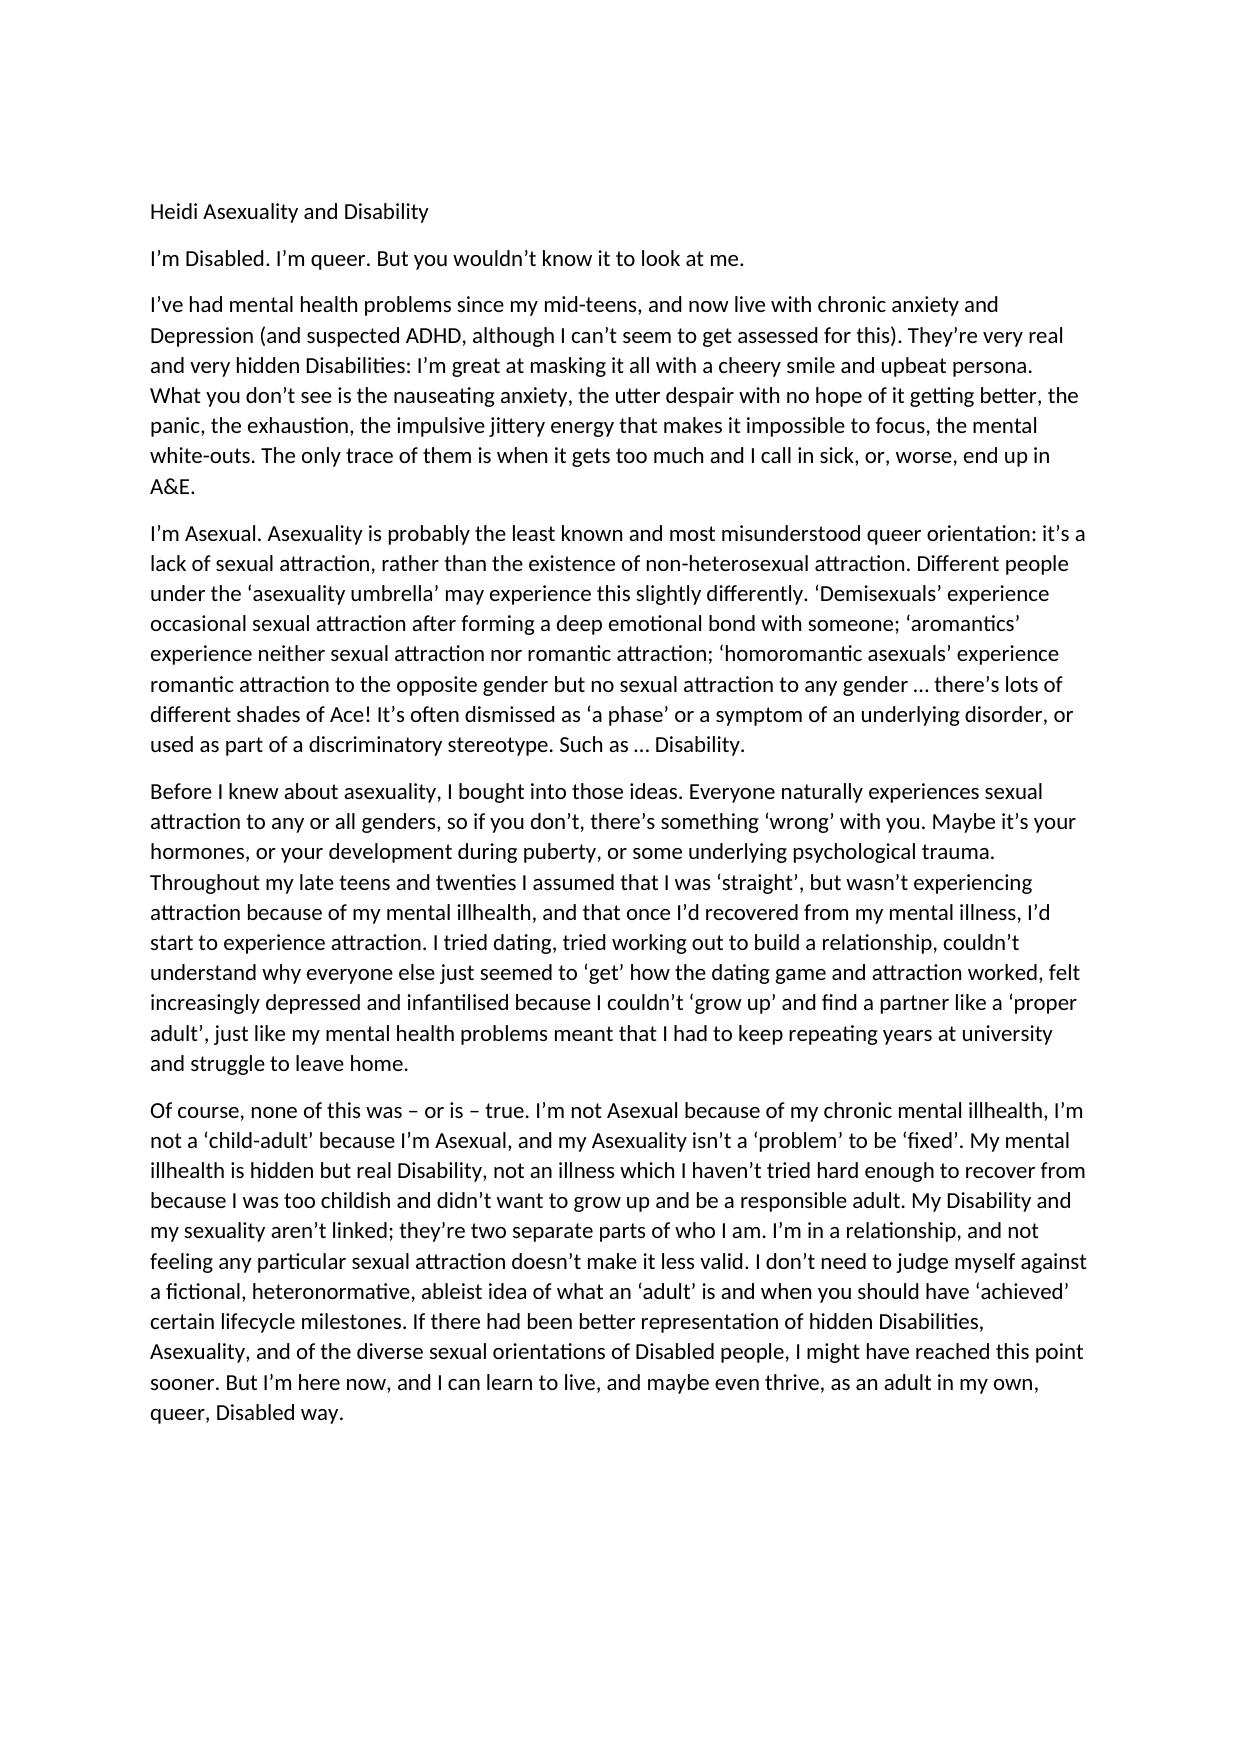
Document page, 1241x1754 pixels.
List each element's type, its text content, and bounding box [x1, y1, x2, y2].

text I’m Disabled. I’m queer. But you wouldn’t know it to look at me. [150, 244, 1090, 272]
text I’m Asexual. Asexuality is probably the least known and most misunderstood queer orientation: it’s a lack of sexual attraction, rather than the existence of non-heterosexual attraction. Different people under the ‘asexuality umbrella’ may experience this slightly differently. ‘Demisexuals’ experience occasional sexual attraction after forming a deep emotional bond with someone; ‘aromantics’ experience neither sexual attraction nor romantic attraction; ‘homoromantic asexuals’ experience romantic attraction to the opposite gender but no sexual attraction to any gender … there’s lots of different shades of Ace! It’s often dismissed as ‘a phase’ or a symptom of an underlying disorder, or used as part of a discriminatory stereotype. Such as … Disability. [150, 519, 1090, 758]
text Heidi Asexuality and Disability [150, 197, 1090, 225]
text Before I knew about asexuality, I bought into those ideas. Everyone naturally experiences sexual attraction to any or all genders, so if you don’t, there’s something ‘wrong’ with you. Maybe it’s your hormones, or your development during puberty, or some underlying psychological trauma. Throughout my late teens and twenties I assumed that I was ‘straight’, but wasn’t experiencing attraction because of my mental illhealth, and that once I’d recovered from my mental illness, I’d start to experience attraction. I tried dating, tried working out to build a relationship, couldn’t understand why everyone else just seemed to ‘get’ how the dating game and attraction worked, felt increasingly depressed and infantilised because I couldn’t ‘grow up’ and find a partner like a ‘proper adult’, just like my mental health problems meant that I had to keep repeating years at university and struggle to leave home. [150, 777, 1090, 1077]
text Of course, none of this was – or is – true. I’m not Asexual because of my chronic mental illhealth, I’m not a ‘child-adult’ because I’m Asexual, and my Asexuality isn’t a ‘problem’ to be ‘fixed’. My mental illhealth is hidden but real Disability, not an illness which I haven’t tried hard enough to recover from because I was too childish and didn’t want to grow up and be a responsible adult. My Disability and my sexuality aren’t linked; they’re two separate parts of who I am. I’m in a relationship, and not feeling any particular sexual attraction doesn’t make it less valid. I don’t need to judge myself against a fictional, heteronormative, ableist idea of what an ‘adult’ is and when you should have ‘achieved’ certain lifecycle milestones. If there had been better representation of hidden Disabilities, Asexuality, and of the diverse sexual orientations of Disabled people, I might have reached this point sooner. But I’m here now, and I can learn to live, and maybe even thrive, as an adult in my own, queer, Disabled way. [150, 1096, 1090, 1426]
text I’ve had mental health problems since my mid-teens, and now live with chronic anxiety and Depression (and suspected ADHD, although I can’t seem to get assessed for this). They’re very real and very hidden Disabilities: I’m great at masking it all with a cheery smile and upbeat persona. What you don’t see is the nauseating anxiety, the utter despair with no hope of it getting better, the panic, the exhaustion, the impulsive jittery energy that makes it impossible to focus, the mental white-outs. The only trace of them is when it gets too much and I call in sick, or, worse, end up in A&E. [150, 291, 1090, 500]
